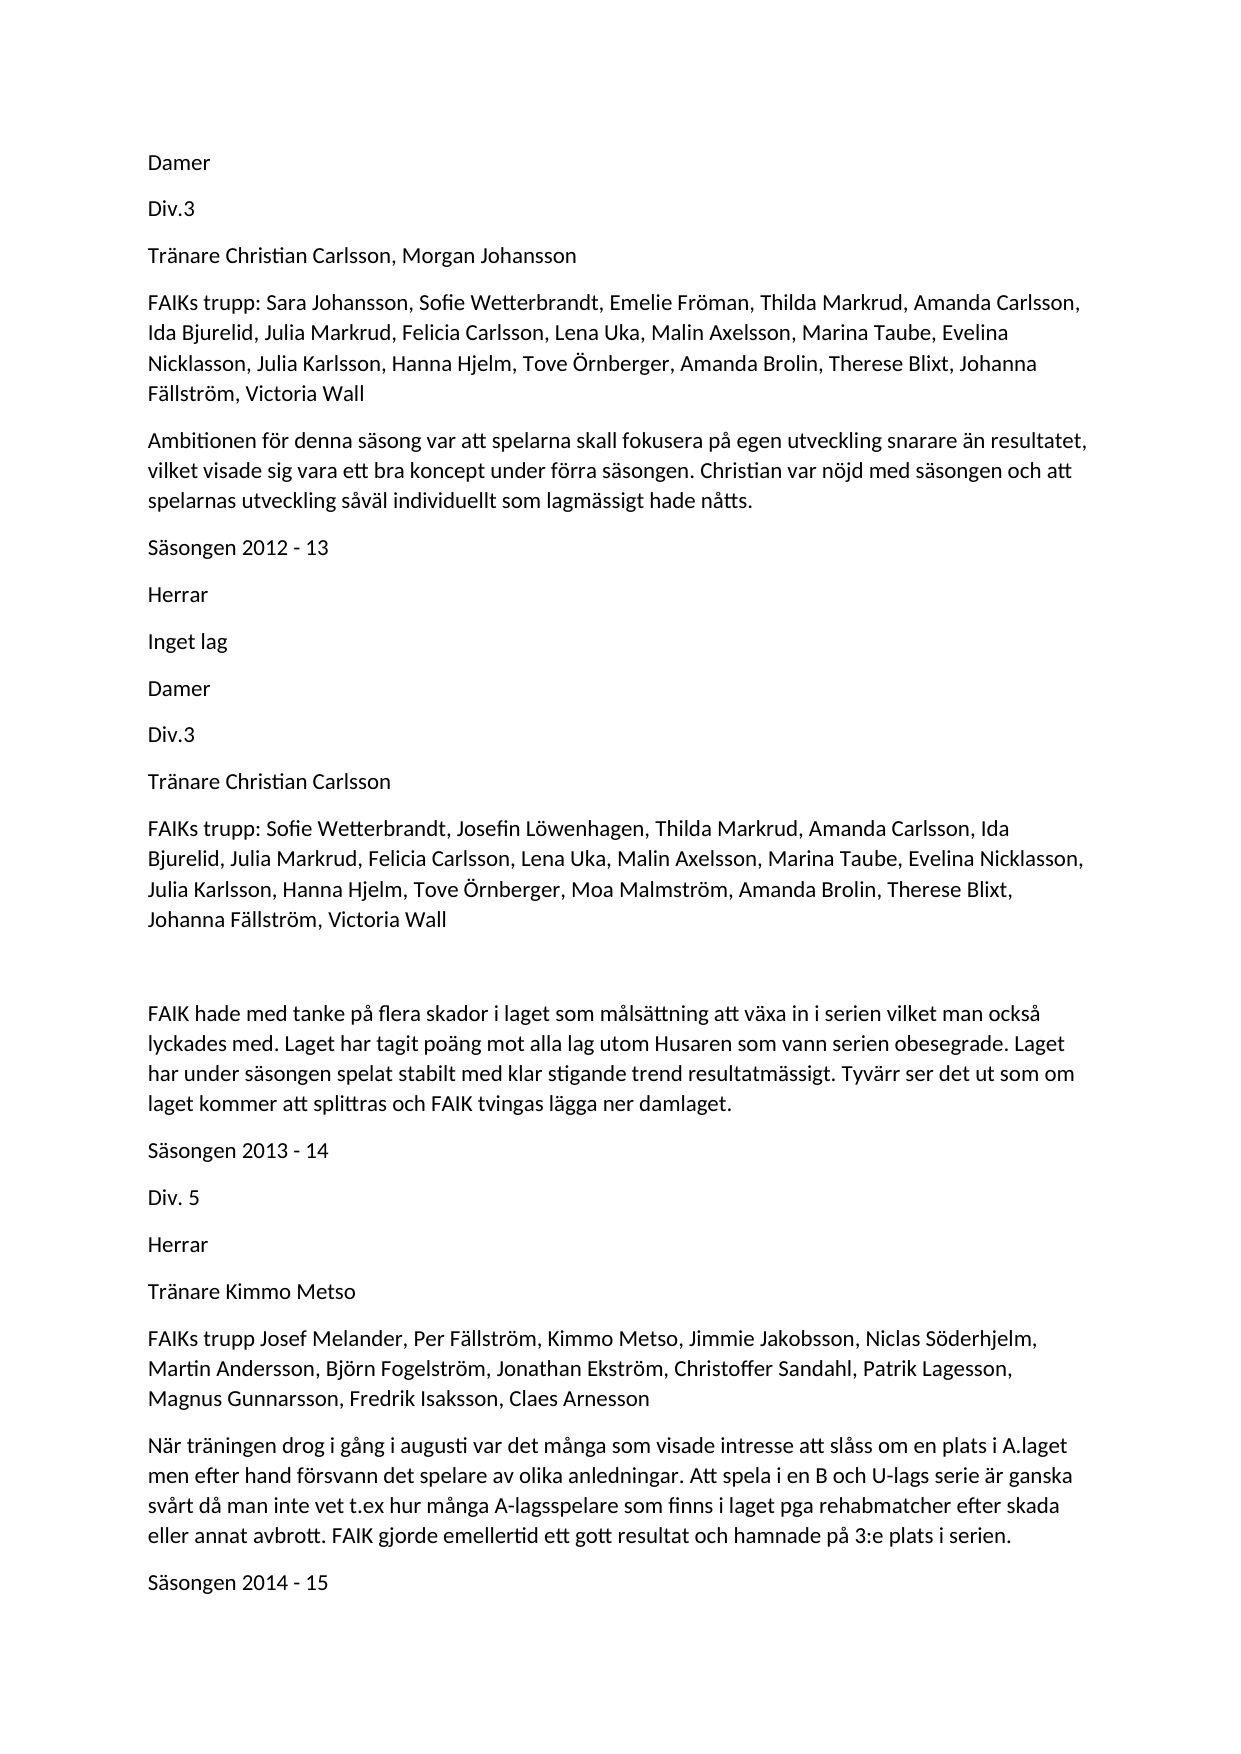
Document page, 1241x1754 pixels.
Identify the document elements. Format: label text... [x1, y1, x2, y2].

text FAIKs trupp: Sofie Wetterbrandt, Josefin Löwenhagen, Thilda Markrud, Amanda Carlsson, Ida Bjurelid, Julia Markrud, Felicia Carlsson, Lena Uka, Malin Axelsson, Marina Taube, Evelina Nicklasson, Julia Karlsson, Hanna Hjelm, Tove Örnberger, Moa Malmström, Amanda Brolin, Therese Blixt, Johanna Fällström, Victoria Wall [148, 814, 1093, 933]
text Div.3 [148, 194, 1093, 222]
text Inget lag [148, 627, 1093, 655]
text Herrar [148, 580, 1093, 608]
text Säsongen 2013 - 14 [148, 1136, 1093, 1164]
text Säsongen 2014 - 15 [148, 1568, 1093, 1596]
text FAIK hade med tanke på flera skador i laget som målsättning att växa in i serien vilket man också lyckades med. Laget har tagit poäng mot alla lag utom Husaren som vann serien obesegrade. Laget har under säsongen spelat stabilt med klar stigande trend resultatmässigt. Tyvärr ser det ut som om laget kommer att splittras och FAIK tvingas lägga ner damlaget. [148, 999, 1093, 1117]
text Tränare Kimmo Metso [148, 1277, 1093, 1305]
text Tränare Christian Carlsson [148, 767, 1093, 795]
text Div. 5 [148, 1183, 1093, 1211]
text FAIKs trupp Josef Melander, Per Fällström, Kimmo Metso, Jimmie Jakobsson, Niclas Söderhjelm, Martin Andersson, Björn Fogelström, Jonathan Ekström, Christoffer Sandahl, Patrik Lagesson, Magnus Gunnarsson, Fredrik Isaksson, Claes Arnesson [148, 1324, 1093, 1412]
text Säsongen 2012 - 13 [148, 533, 1093, 561]
text När träningen drog i gång i augusti var det många som visade intresse att slåss om en plats i A.laget men efter hand försvann det spelare av olika anledningar. Att spela i en B och U-lags serie är ganska svårt då man inte vet t.ex hur många A-lagsspelare som finns i laget pga rehabmatcher efter skada eller annat avbrott. FAIK gjorde emellertid ett gott resultat och hamnade på 3:e plats i serien. [148, 1431, 1093, 1549]
text Damer [148, 674, 1093, 702]
text Damer [148, 148, 1093, 176]
text Div.3 [148, 721, 1093, 748]
text Herrar [148, 1230, 1093, 1258]
text Tränare Christian Carlsson, Morgan Johansson [148, 241, 1093, 269]
text FAIKs trupp: Sara Johansson, Sofie Wetterbrandt, Emelie Fröman, Thilda Markrud, Amanda Carlsson, Ida Bjurelid, Julia Markrud, Felicia Carlsson, Lena Uka, Malin Axelsson, Marina Taube, Evelina Nicklasson, Julia Karlsson, Hanna Hjelm, Tove Örnberger, Amanda Brolin, Therese Blixt, Johanna Fällström, Victoria Wall [148, 288, 1093, 407]
text Ambitionen för denna säsong var att spelarna skall fokusera på egen utveckling snarare än resultatet, vilket visade sig vara ett bra koncept under förra säsongen. Christian var nöjd med säsongen och att spelarnas utveckling såväl individuellt som lagmässigt hade nåtts. [148, 426, 1093, 514]
